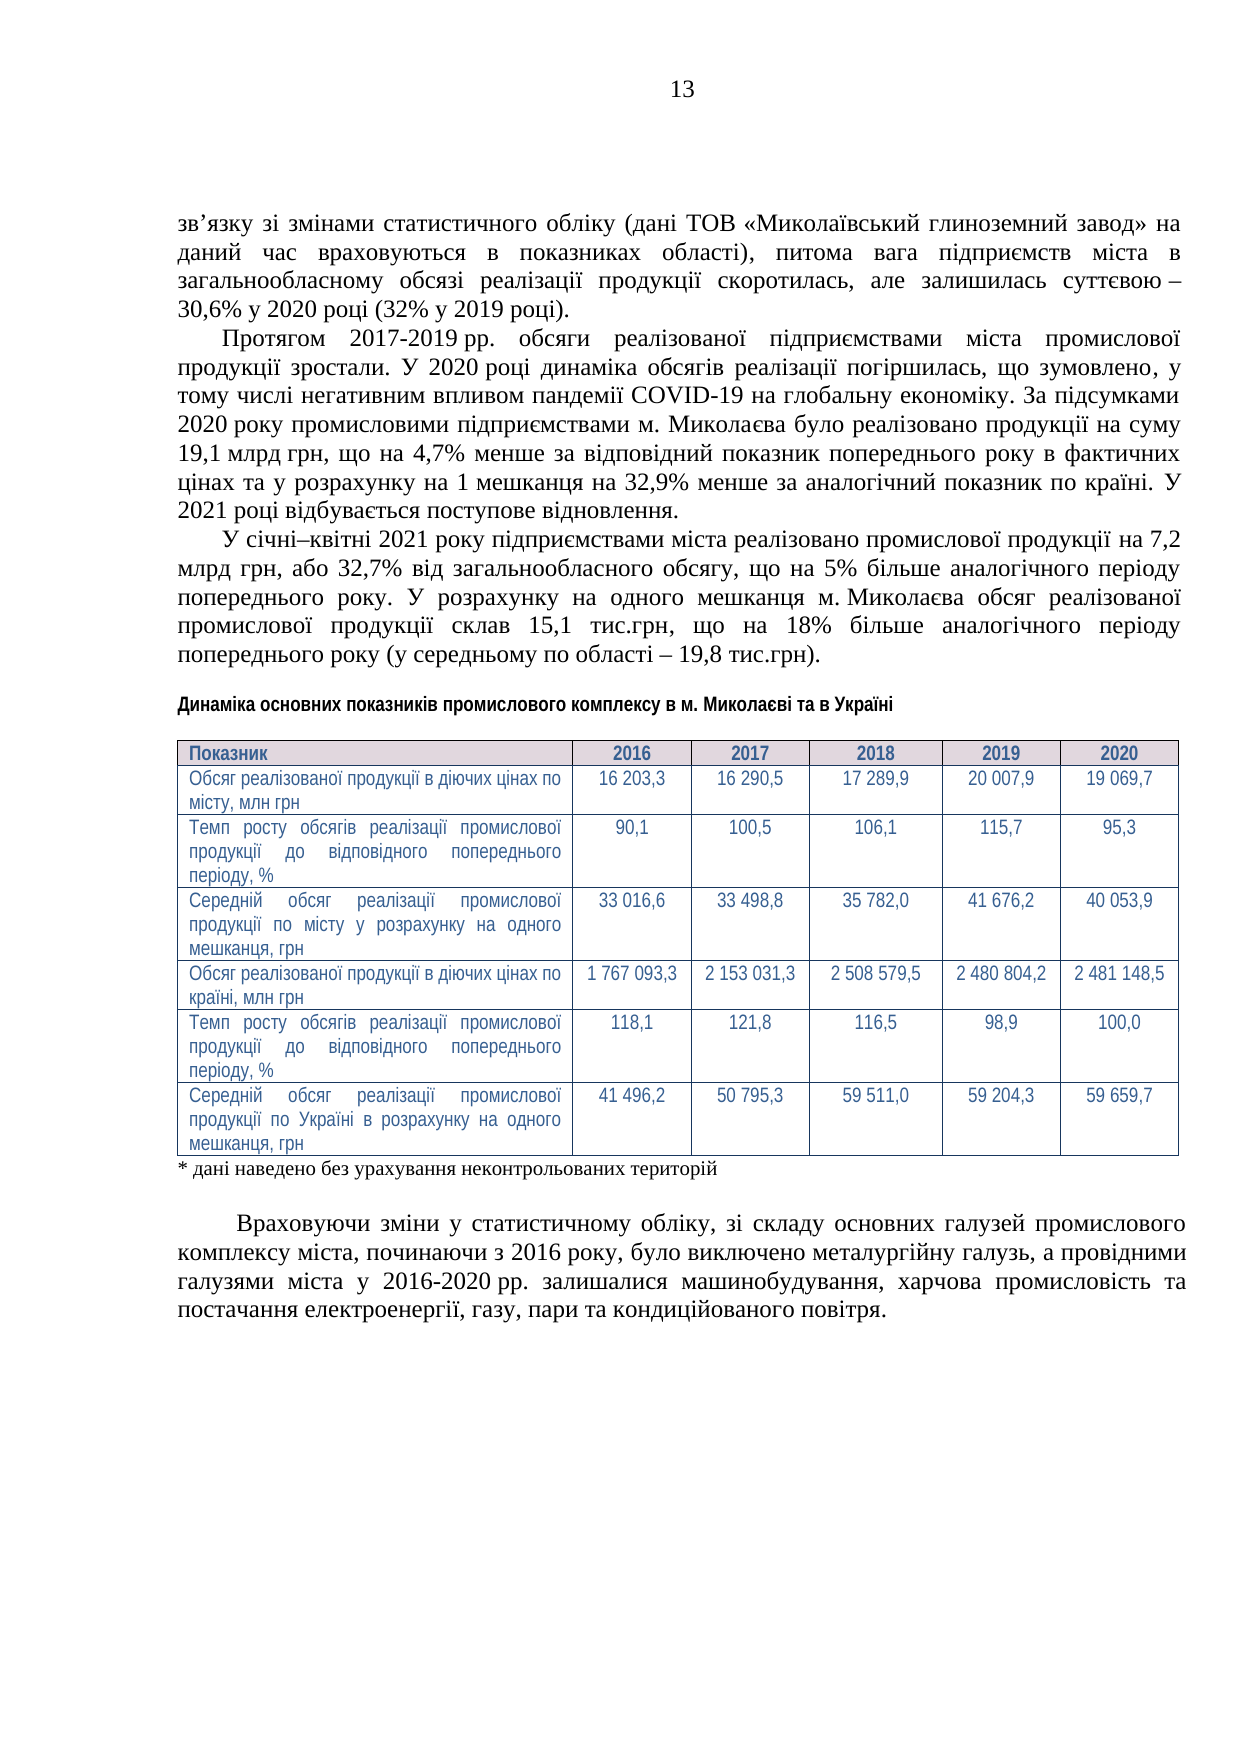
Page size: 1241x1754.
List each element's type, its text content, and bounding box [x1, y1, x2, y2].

table_header 2019 [943, 741, 1060, 765]
table_cell 16 203,3 [573, 766, 691, 814]
table_cell 59 511,0 [810, 1083, 942, 1154]
table_cell 33 016,6 [573, 888, 691, 960]
text * дані наведено без урахування неконтрольованих територій [177, 1156, 1187, 1179]
table_cell 115,7 [943, 815, 1060, 887]
table_cell 59 659,7 [1061, 1083, 1178, 1154]
table_cell 20 007,9 [943, 766, 1060, 814]
text Динаміка основних показників промислового комплексу в м. Миколаєві та в Україні [177, 692, 1187, 716]
table_cell 2 480 804,2 [943, 961, 1060, 1009]
table_cell 2 508 579,5 [810, 961, 942, 1009]
table_cell 59 204,3 [943, 1083, 1060, 1154]
text Враховуючи зміни у статистичному обліку, зі складу основних галузей промислового комплексу міста, починаючи з 2016 року, було виключено металургійну галузь, а провідними галузями міста у 2016-2020 рр. залишалися машинобудування, харчова промисловість та постачання електроенергії, газу, пари та кондиційованого повітря. [177, 1208, 1187, 1323]
table_cell 100,5 [692, 815, 809, 887]
table_cell 2 481 148,5 [1061, 961, 1178, 1009]
table_cell Темп росту обсягів реалізації промислової продукції до відповідного попереднього періоду, % [178, 815, 572, 887]
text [177, 208, 1181, 323]
table_cell 40 053,9 [1061, 888, 1178, 960]
table_header 2016 [573, 741, 691, 765]
text У січні–квітні 2021 року підприємствами міста реалізовано промислової продукції на 7,2 млрд грн, або 32,7% від загальнообласного обсягу, що на 5% більше аналогічного періоду попереднього року. У розрахунку на одного мешканця м. Миколаєва обсяг реалізованої промислової продукції склав 15,1 тис.грн, що на 18% більше аналогічного періоду попереднього року (у середньому по області – 19,8 тис.грн). [177, 524, 1181, 668]
text Протягом 2017-2019 рр. обсяги реалізованої підприємствами міста промислової продукції зростали. У 2020 році динаміка обсягів реалізації погіршилась, що зумовлено, у тому числі негативним впливом пандемії COVID-19 на глобальну економіку. За підсумками 2020 року промисловими підприємствами м. Миколаєва було реалізовано продукції на суму 19,1 млрд грн, що на 4,7% менше за відповідний показник попереднього року в фактичних цінах та у розрахунку на 1 мешканця на 32,9% менше за аналогічний показник по країні. У 2021 році відбувається поступове відновлення. [177, 323, 1181, 524]
table_cell 106,1 [810, 815, 942, 887]
table_cell 50 795,3 [692, 1083, 809, 1154]
table_cell 90,1 [573, 815, 691, 887]
table_cell 98,9 [943, 1010, 1060, 1082]
table_cell 33 498,8 [692, 888, 809, 960]
table_cell Середній обсяг реалізації промислової продукції по місту у розрахунку на одного мешканця, грн [178, 888, 572, 960]
table_cell 41 676,2 [943, 888, 1060, 960]
table_cell 19 069,7 [1061, 766, 1178, 814]
table_cell Середній обсяг реалізації промислової продукції по Україні в розрахунку на одного мешканця, грн [178, 1083, 572, 1154]
table_cell 2 153 031,3 [692, 961, 809, 1009]
table_cell 100,0 [1061, 1010, 1178, 1082]
table_cell 41 496,2 [573, 1083, 691, 1154]
table_cell 1 767 093,3 [573, 961, 691, 1009]
table_cell 35 782,0 [810, 888, 942, 960]
table_cell 95,3 [1061, 815, 1178, 887]
table_cell 16 290,5 [692, 766, 809, 814]
table_cell Обсяг реалізованої продукції в діючих цінах по країні, млн грн [178, 961, 572, 1009]
table_cell 17 289,9 [810, 766, 942, 814]
table_cell Темп росту обсягів реалізації промислової продукції до відповідного попереднього періоду, % [178, 1010, 572, 1082]
table_cell Обсяг реалізованої продукції в діючих цінах по місту, млн грн [178, 766, 572, 814]
table_header 2020 [1061, 741, 1178, 765]
table_cell 118,1 [573, 1010, 691, 1082]
table_header Показник [178, 741, 572, 765]
table_cell 116,5 [810, 1010, 942, 1082]
table_header 2017 [692, 741, 809, 765]
table_header 2018 [810, 741, 942, 765]
table_cell 121,8 [692, 1010, 809, 1082]
